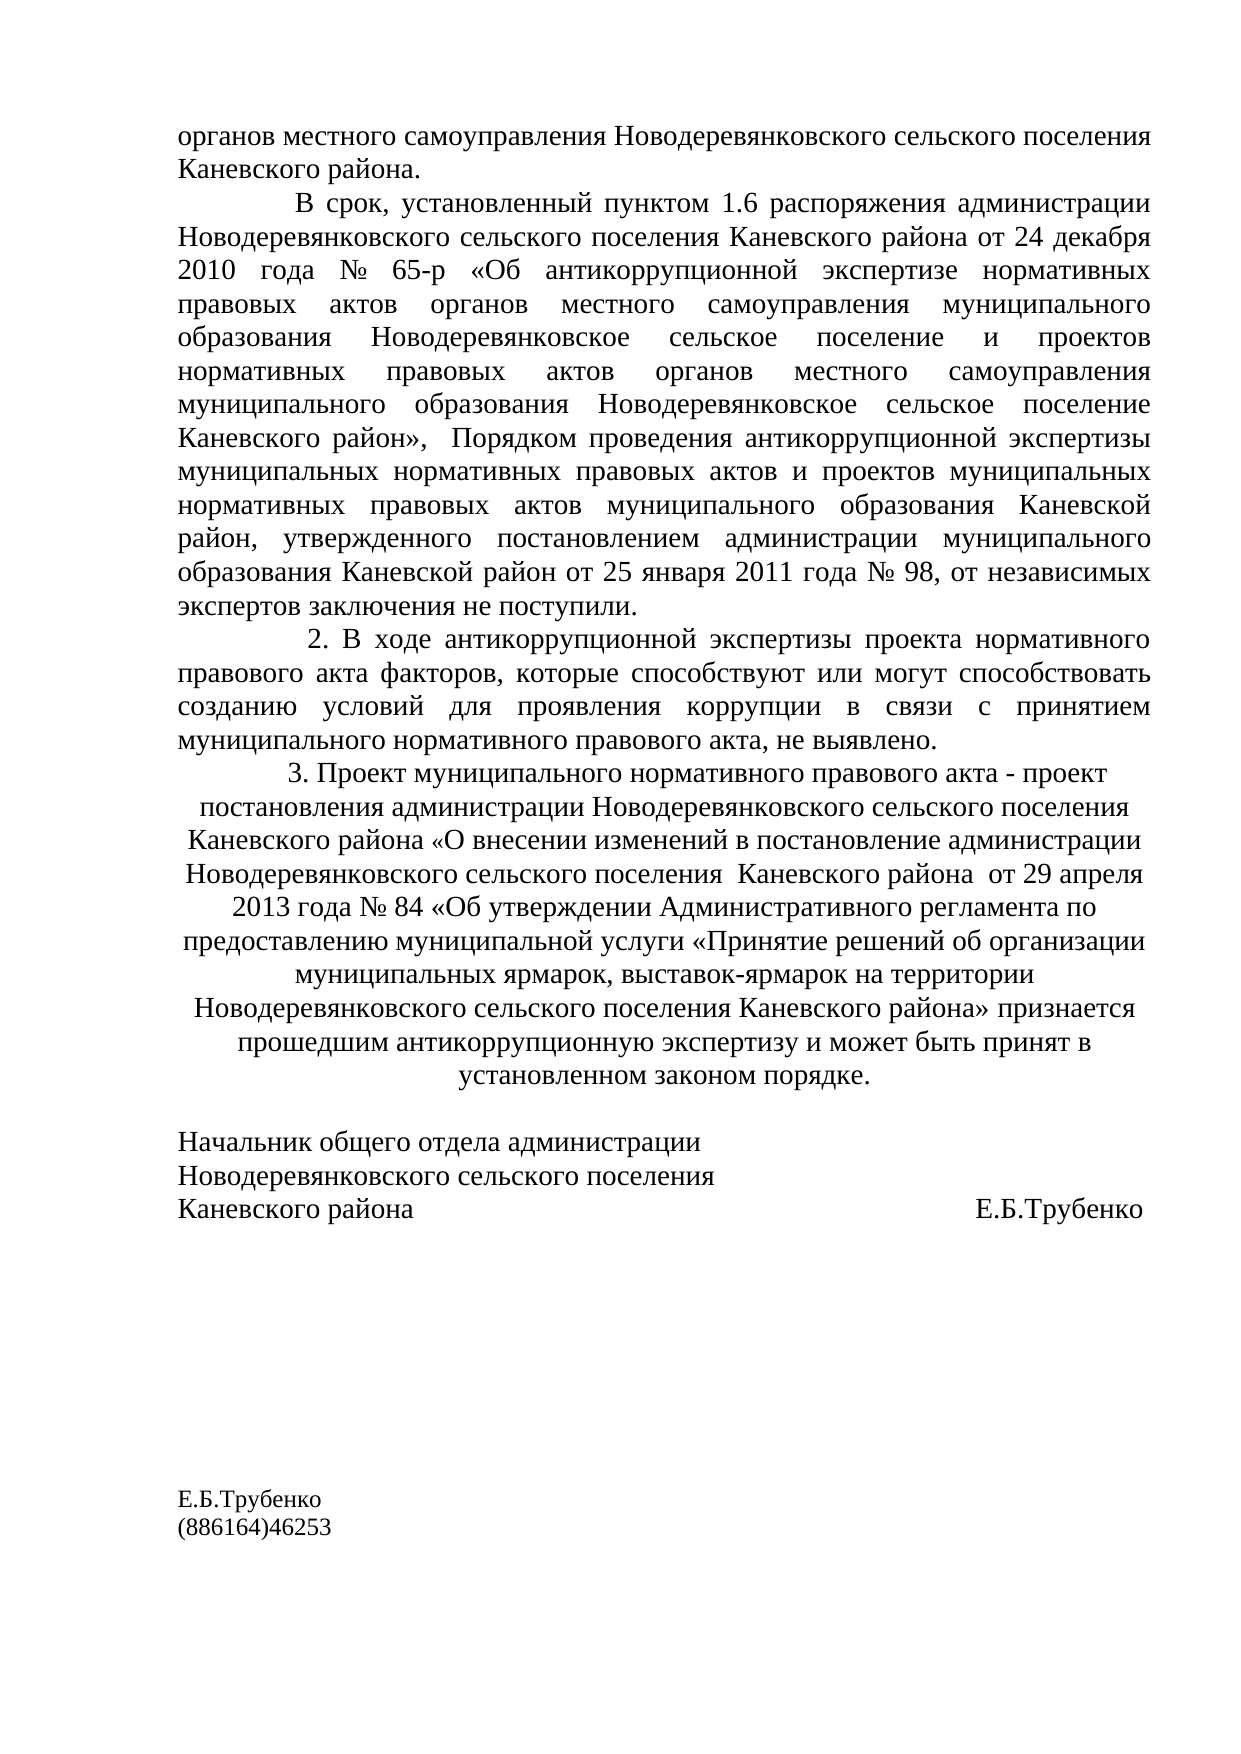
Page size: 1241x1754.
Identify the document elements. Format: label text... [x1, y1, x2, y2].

text 3. Проект муниципального нормативного правового акта - проект постановления администрации Новодеревянковского сельского поселения Каневского района «О внесении изменений в постановление администрации Новодеревянковского сельского поселения Каневского района от 29 апреля 2013 года № 84 «Об утверждении Административного регламента по предоставлению муниципальной услуги «Принятие решений об организации муниципальных ярмарок, выставок-ярмарок на территории Новодеревянковского сельского поселения Каневского района» признается прошедшим антикоррупционную экспертизу и может быть принят в установленном законом порядке. [177, 755, 1152, 1091]
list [177, 118, 1152, 185]
text Новодеревянковского сельского поселения [177, 1158, 1152, 1191]
text Е.Б.Трубенко [177, 1484, 1152, 1512]
text Каневского района Е.Б.Трубенко [177, 1191, 1152, 1225]
text 2. В ходе антикоррупционной экспертизы проекта нормативного правового акта факторов, которые способствуют или могут способствовать созданию условий для проявления коррупции в связи с принятием муниципального нормативного правового акта, не выявлено. [177, 621, 1152, 755]
text В срок, установленный пунктом 1.6 распоряжения администрации Новодеревянковского сельского поселения Каневского района от 24 декабря 2010 года № 65-р «Об антикоррупционной экспертизе нормативных правовых актов органов местного самоуправления муниципального образования Новодеревянковское сельское поселение и проектов нормативных правовых актов органов местного самоуправления муниципального образования Новодеревянковское сельское поселение Каневского район», Порядком проведения антикоррупционной экспертизы муниципальных нормативных правовых актов и проектов муниципальных нормативных правовых актов муниципального образования Каневской район, утвержденного постановлением администрации муниципального образования Каневской район от 25 января 2011 года № 98, от независимых экспертов заключения не поступили. [177, 185, 1152, 621]
text (886164)46253 [177, 1512, 1152, 1541]
text Начальник общего отдела администрации [177, 1124, 1152, 1158]
